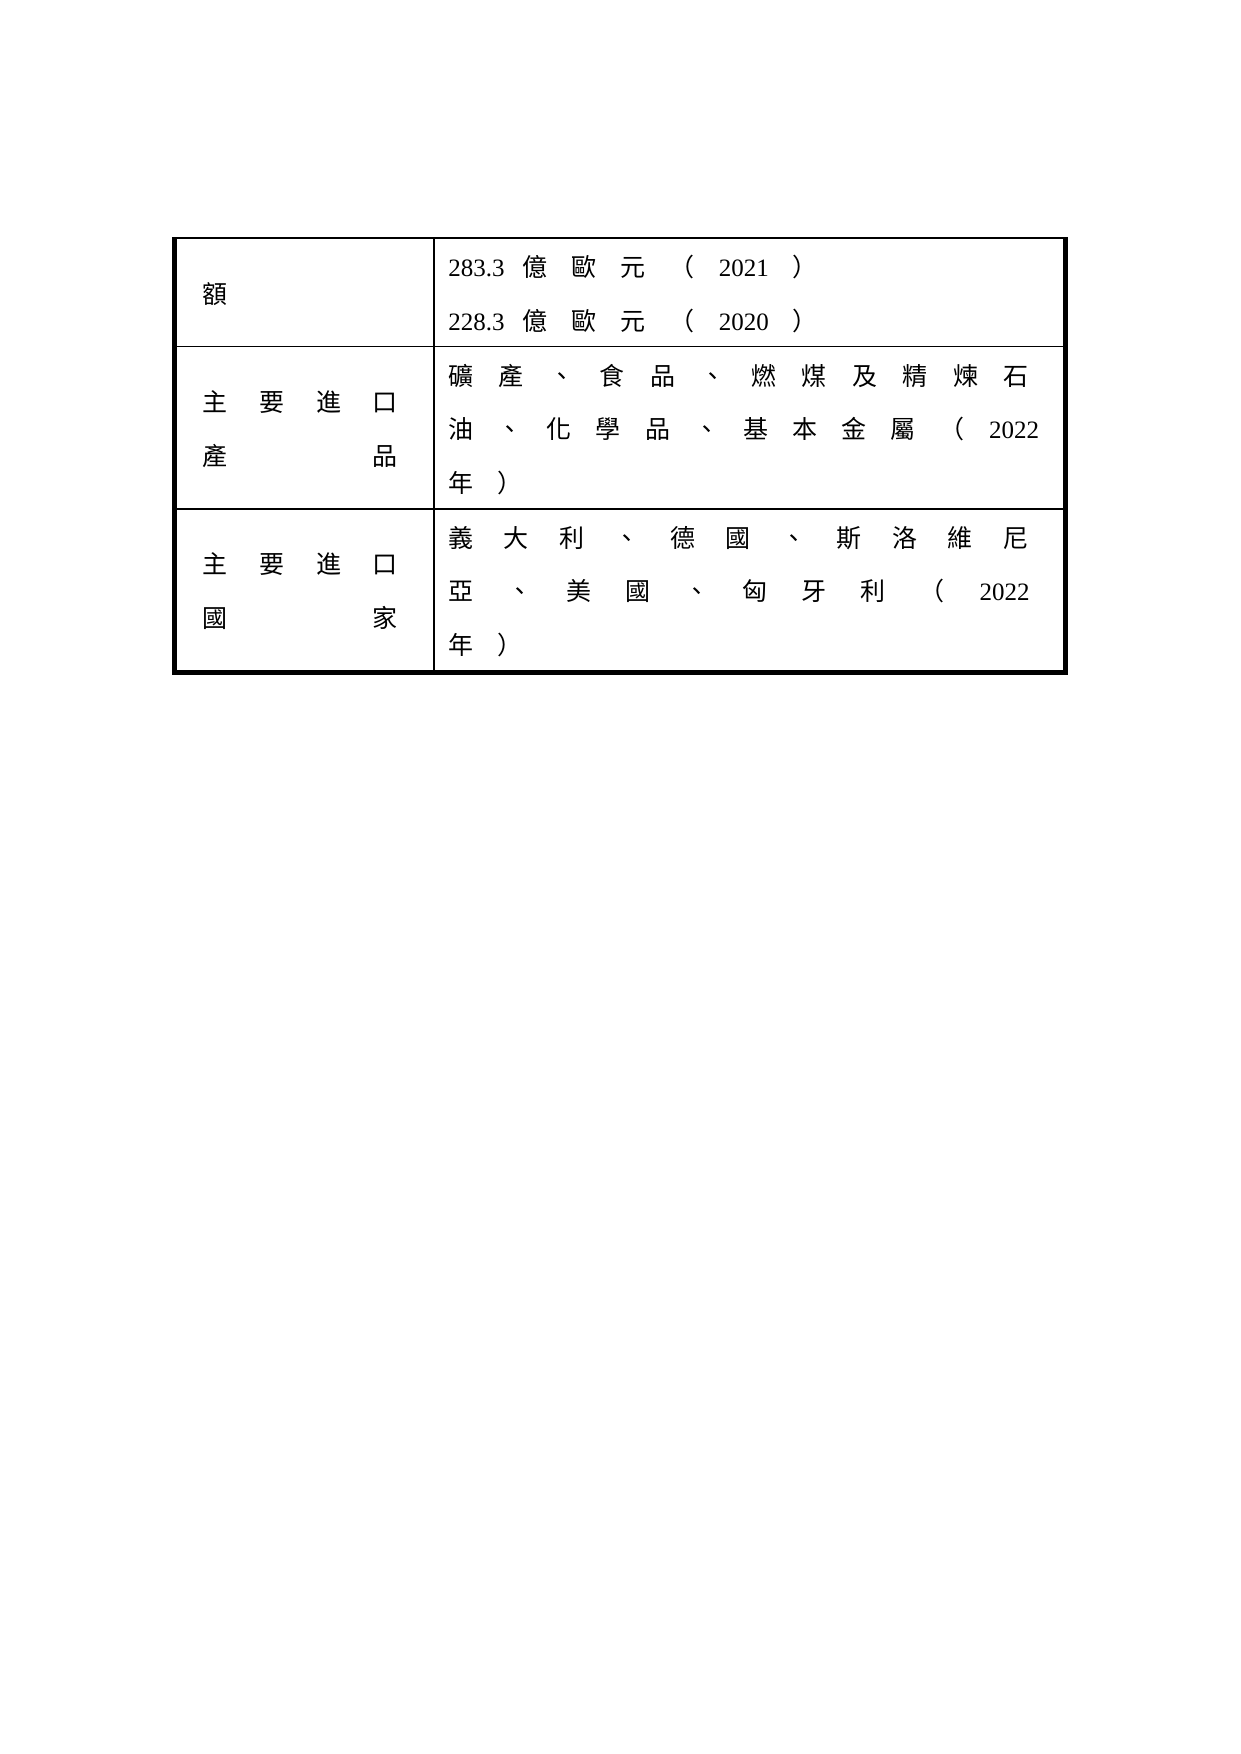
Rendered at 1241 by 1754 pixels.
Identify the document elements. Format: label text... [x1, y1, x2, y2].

table_cell 主要進口國家 [177, 510, 433, 670]
table_cell 義大利、德國、斯洛維尼亞、美國、匈牙利（2022年） [435, 510, 1063, 670]
table_cell 主要進口產品 [177, 347, 433, 508]
table_cell 礦產、食品、燃煤及精煉石油、化學品、基本金屬（2022年） [435, 347, 1063, 508]
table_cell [435, 239, 1063, 346]
table_cell 進口總金額 [177, 239, 433, 346]
